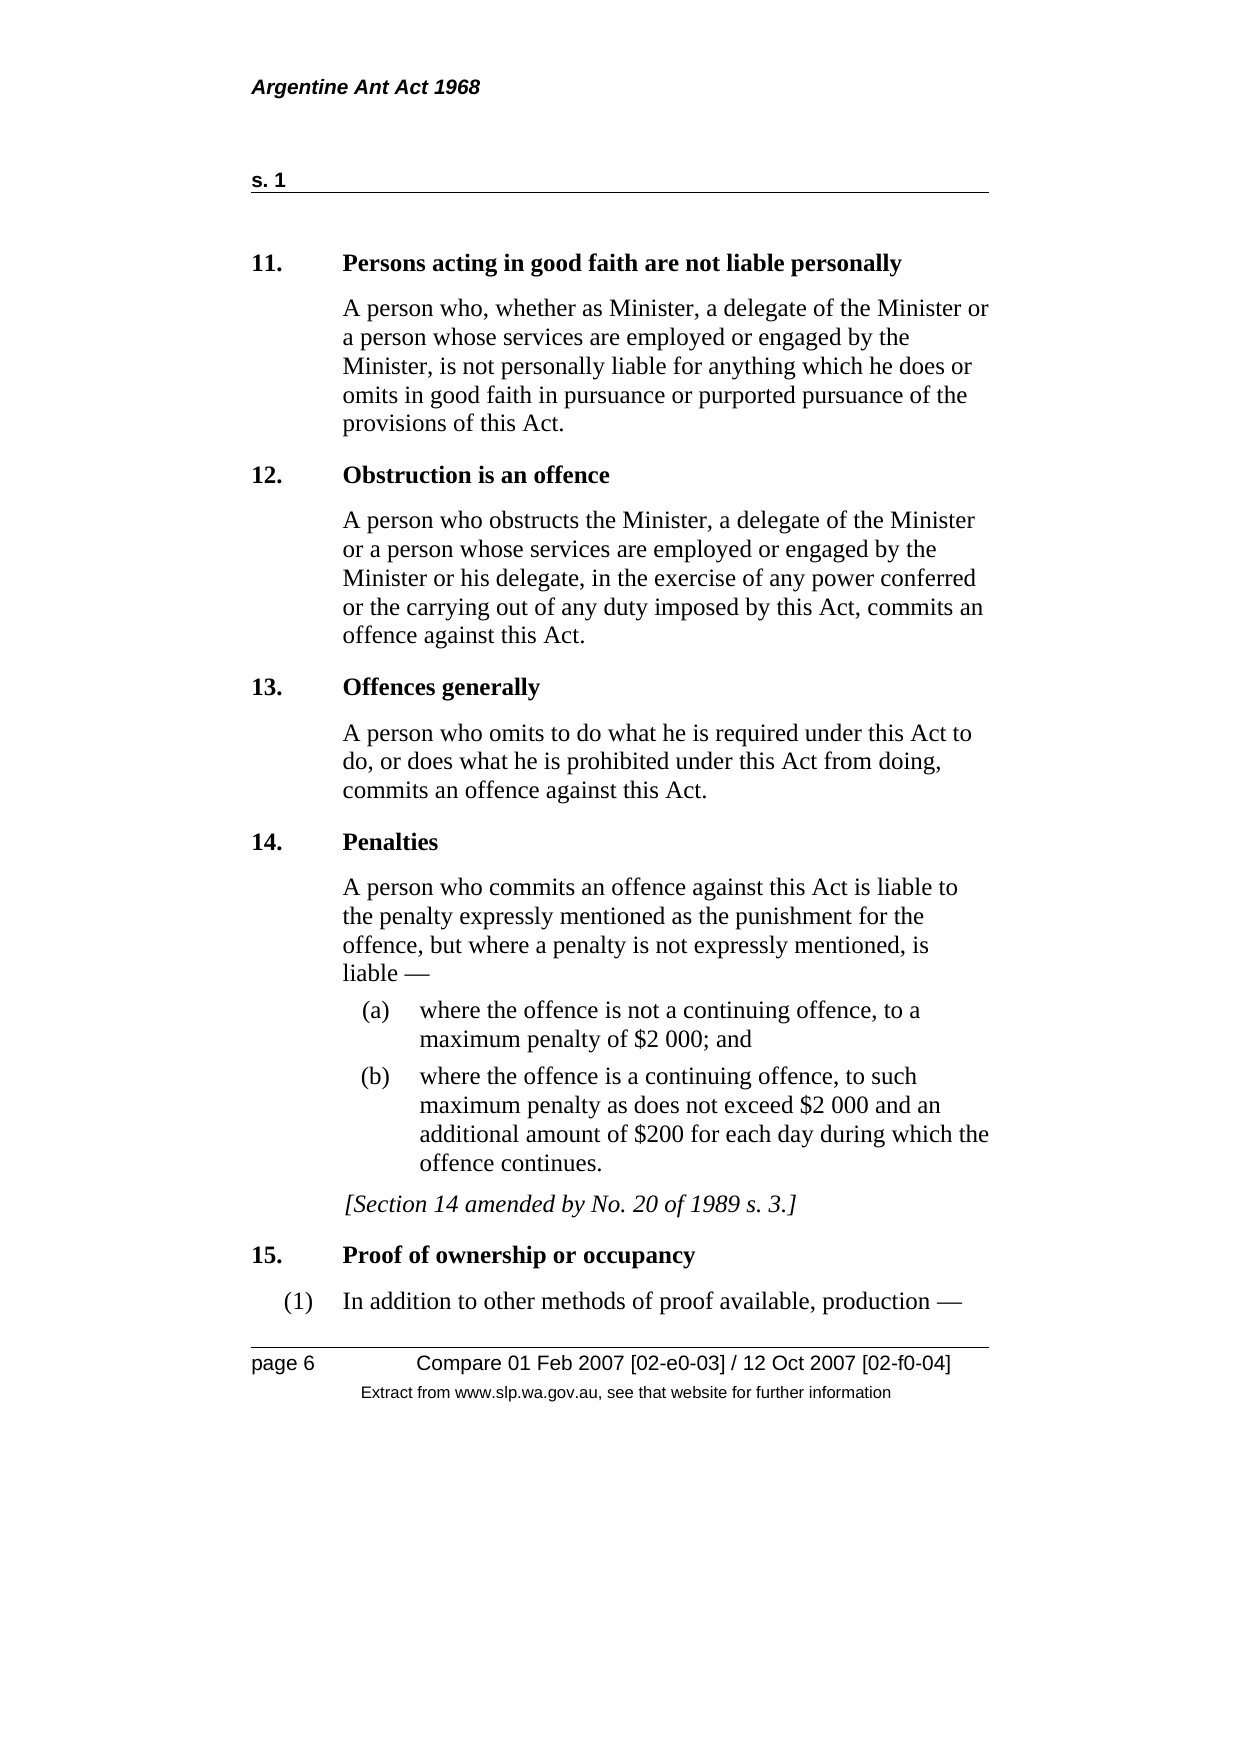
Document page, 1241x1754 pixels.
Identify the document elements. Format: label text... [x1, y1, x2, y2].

text A person who commits an offence against this Act is liable to the penalty expressly mentioned as the punishment for the offence, but where a penalty is not expressly mentioned, is liable — [251, 872, 989, 987]
text A person who obstructs the Minister, a delegate of the Minister or a person whose services are employed or engaged by the Minister or his delegate, in the exercise of any power conferred or the carrying out of any duty imposed by this Act, commits an offence against this Act. [251, 506, 989, 649]
subtitle 15. Proof of ownership or occupancy [251, 1241, 989, 1269]
subtitle 12. Obstruction is an offence [251, 460, 989, 489]
text [Section 14 amended by No. 20 of 1989 s. 3.] [251, 1189, 989, 1218]
text (a) where the offence is not a continuing offence, to a maximum penalty of $2 000; and [251, 996, 989, 1053]
subtitle 11. Persons acting in good faith are not liable personally [251, 248, 989, 277]
text A person who, whether as Minister, a delegate of the Minister or a person whose services are employed or engaged by the Minister, is not personally liable for anything which he does or omits in good faith in pursuance or purported pursuance of the provisions of this Act. [251, 293, 989, 437]
subtitle 13. Offences generally [251, 672, 989, 701]
text A person who omits to do what he is required under this Act to do, or does what he is prohibited under this Act from doing, commits an offence against this Act. [251, 718, 989, 804]
subtitle 14. Penalties [251, 827, 989, 856]
text (1) In addition to other methods of proof available, production — [251, 1286, 989, 1315]
text (b) where the offence is a continuing offence, to such maximum penalty as does not exceed $2 000 and an additional amount of $200 for each day during which the offence continues. [251, 1061, 989, 1176]
